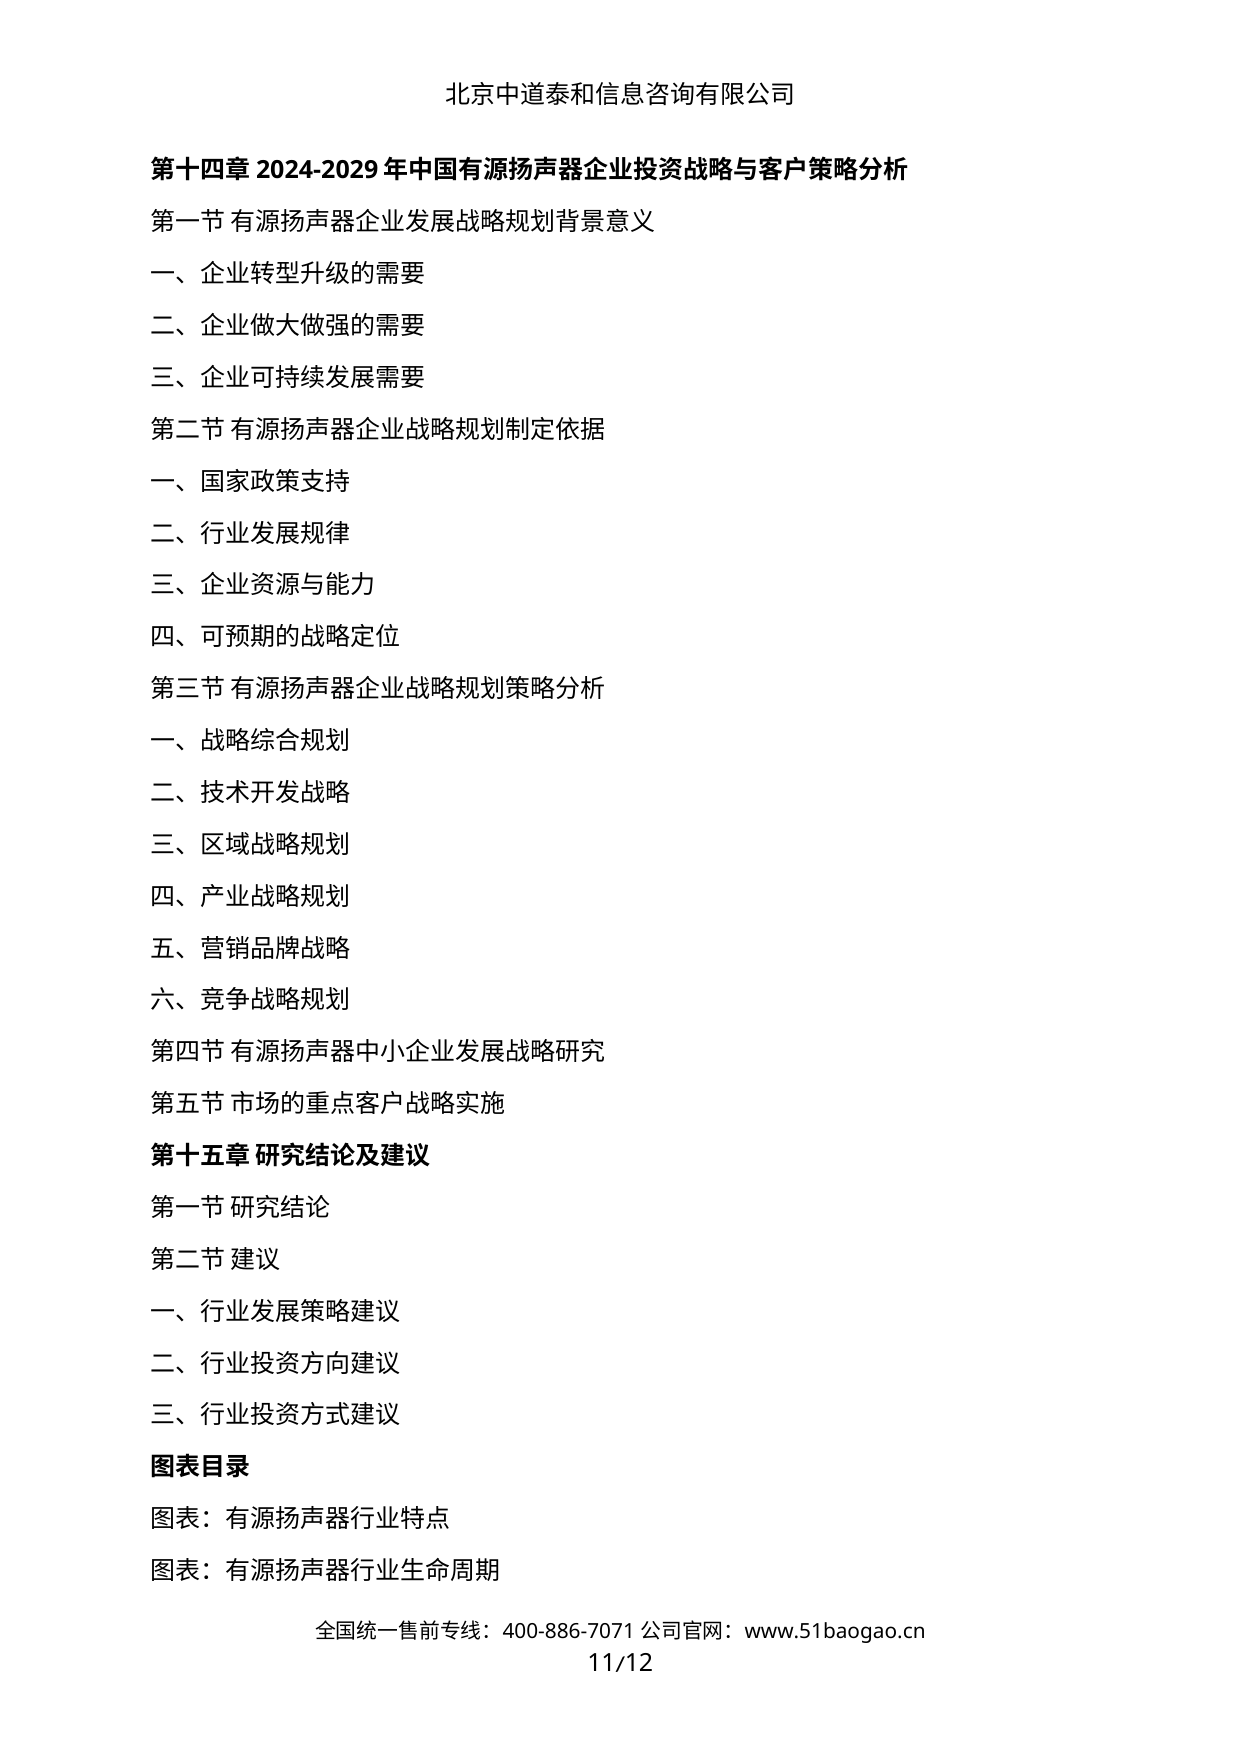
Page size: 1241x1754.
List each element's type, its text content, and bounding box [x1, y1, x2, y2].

text 第三节 有源扬声器企业战略规划策略分析 [150, 669, 1090, 705]
text 二、企业做大做强的需要 [150, 306, 1090, 342]
text 一、国家政策支持 [150, 461, 1090, 497]
text 第二节 有源扬声器企业战略规划制定依据 [150, 409, 1090, 446]
text 三、企业可持续发展需要 [150, 357, 1090, 394]
text 一、行业发展策略建议 [150, 1291, 1090, 1327]
text 四、产业战略规划 [150, 876, 1090, 912]
text 三、企业资源与能力 [150, 565, 1090, 601]
text 三、区域战略规划 [150, 824, 1090, 861]
text 第五节 市场的重点客户战略实施 [150, 1084, 1090, 1120]
text 图表：有源扬声器行业生命周期 [150, 1551, 1090, 1587]
text 三、行业投资方式建议 [150, 1395, 1090, 1431]
text 二、行业发展规律 [150, 513, 1090, 549]
text 第十五章 研究结论及建议 [150, 1136, 1090, 1172]
text 二、行业投资方向建议 [150, 1343, 1090, 1379]
text 一、企业转型升级的需要 [150, 254, 1090, 290]
text 第一节 研究结论 [150, 1187, 1090, 1224]
text 第十四章 2024-2029年中国有源扬声器企业投资战略与客户策略分析 [150, 150, 1090, 186]
text 图表目录 [150, 1447, 1090, 1483]
text 二、技术开发战略 [150, 772, 1090, 809]
text 第一节 有源扬声器企业发展战略规划背景意义 [150, 202, 1090, 238]
text 五、营销品牌战略 [150, 928, 1090, 964]
text 四、可预期的战略定位 [150, 617, 1090, 653]
text 图表：有源扬声器行业特点 [150, 1499, 1090, 1535]
text 一、战略综合规划 [150, 721, 1090, 757]
text 第四节 有源扬声器中小企业发展战略研究 [150, 1032, 1090, 1068]
text 第二节 建议 [150, 1239, 1090, 1276]
text 六、竞争战略规划 [150, 980, 1090, 1016]
